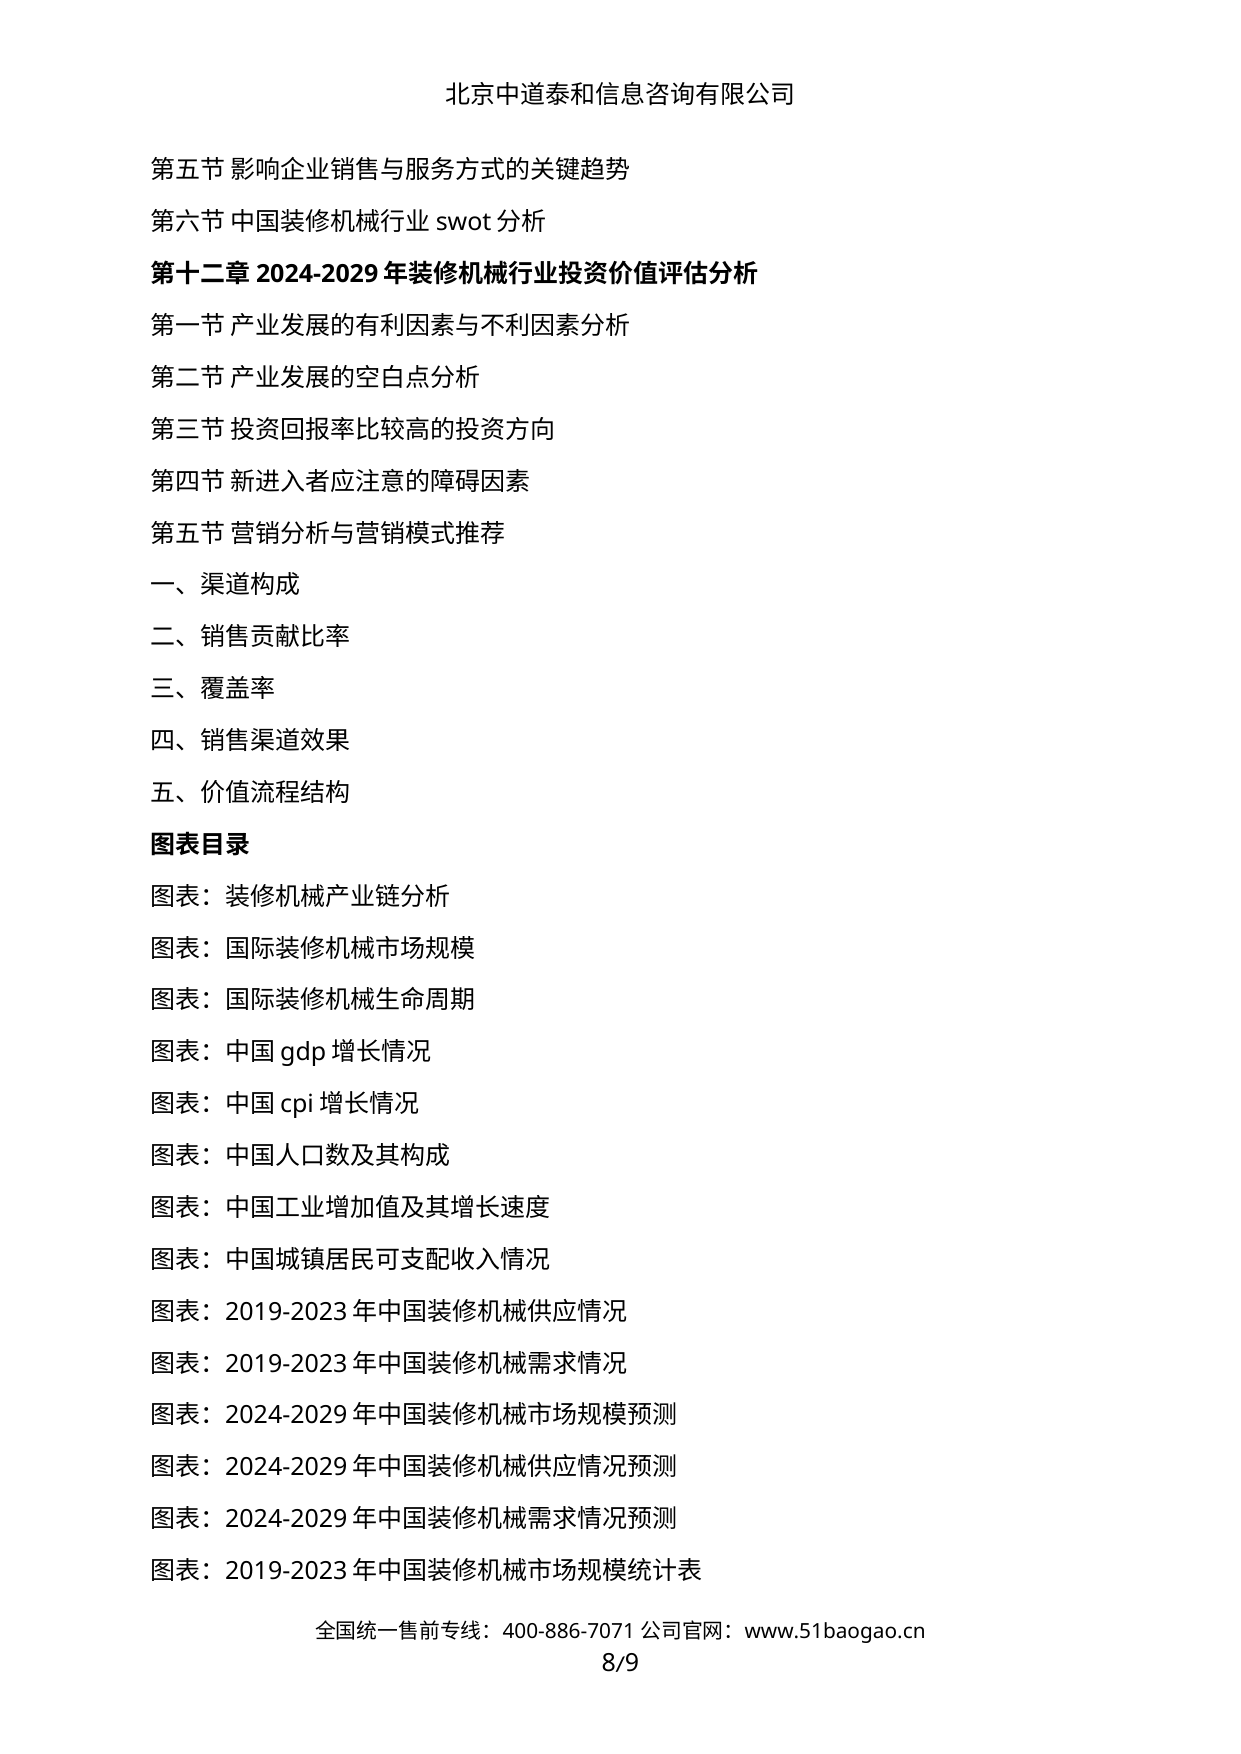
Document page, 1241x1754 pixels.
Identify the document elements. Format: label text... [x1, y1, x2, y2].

text 图表：中国工业增加值及其增长速度 [150, 1187, 1090, 1224]
text 图表：2019-2023年中国装修机械供应情况 [150, 1291, 1090, 1327]
text 图表：2024-2029年中国装修机械需求情况预测 [150, 1499, 1090, 1535]
text 第一节 产业发展的有利因素与不利因素分析 [150, 306, 1090, 342]
text 图表：国际装修机械生命周期 [150, 980, 1090, 1016]
text 图表：装修机械产业链分析 [150, 876, 1090, 912]
text 图表：2024-2029年中国装修机械市场规模预测 [150, 1395, 1090, 1431]
text 第五节 影响企业销售与服务方式的关键趋势 [150, 150, 1090, 186]
text 第六节 中国装修机械行业swot分析 [150, 202, 1090, 238]
text 一、渠道构成 [150, 565, 1090, 601]
text 四、销售渠道效果 [150, 721, 1090, 757]
text 三、覆盖率 [150, 669, 1090, 705]
text 第二节 产业发展的空白点分析 [150, 357, 1090, 394]
text 图表：中国城镇居民可支配收入情况 [150, 1239, 1090, 1276]
text 二、销售贡献比率 [150, 617, 1090, 653]
text 图表：国际装修机械市场规模 [150, 928, 1090, 964]
text 第三节 投资回报率比较高的投资方向 [150, 409, 1090, 446]
text 第十二章 2024-2029年装修机械行业投资价值评估分析 [150, 254, 1090, 290]
text 图表：2024-2029年中国装修机械供应情况预测 [150, 1447, 1090, 1483]
text 图表：中国cpi增长情况 [150, 1084, 1090, 1120]
text 图表：2019-2023年中国装修机械市场规模统计表 [150, 1551, 1090, 1587]
text 图表目录 [150, 824, 1090, 861]
text 图表：2019-2023年中国装修机械需求情况 [150, 1343, 1090, 1379]
text 五、价值流程结构 [150, 772, 1090, 809]
text 第五节 营销分析与营销模式推荐 [150, 513, 1090, 549]
text 图表：中国gdp增长情况 [150, 1032, 1090, 1068]
text 图表：中国人口数及其构成 [150, 1136, 1090, 1172]
text 第四节 新进入者应注意的障碍因素 [150, 461, 1090, 497]
